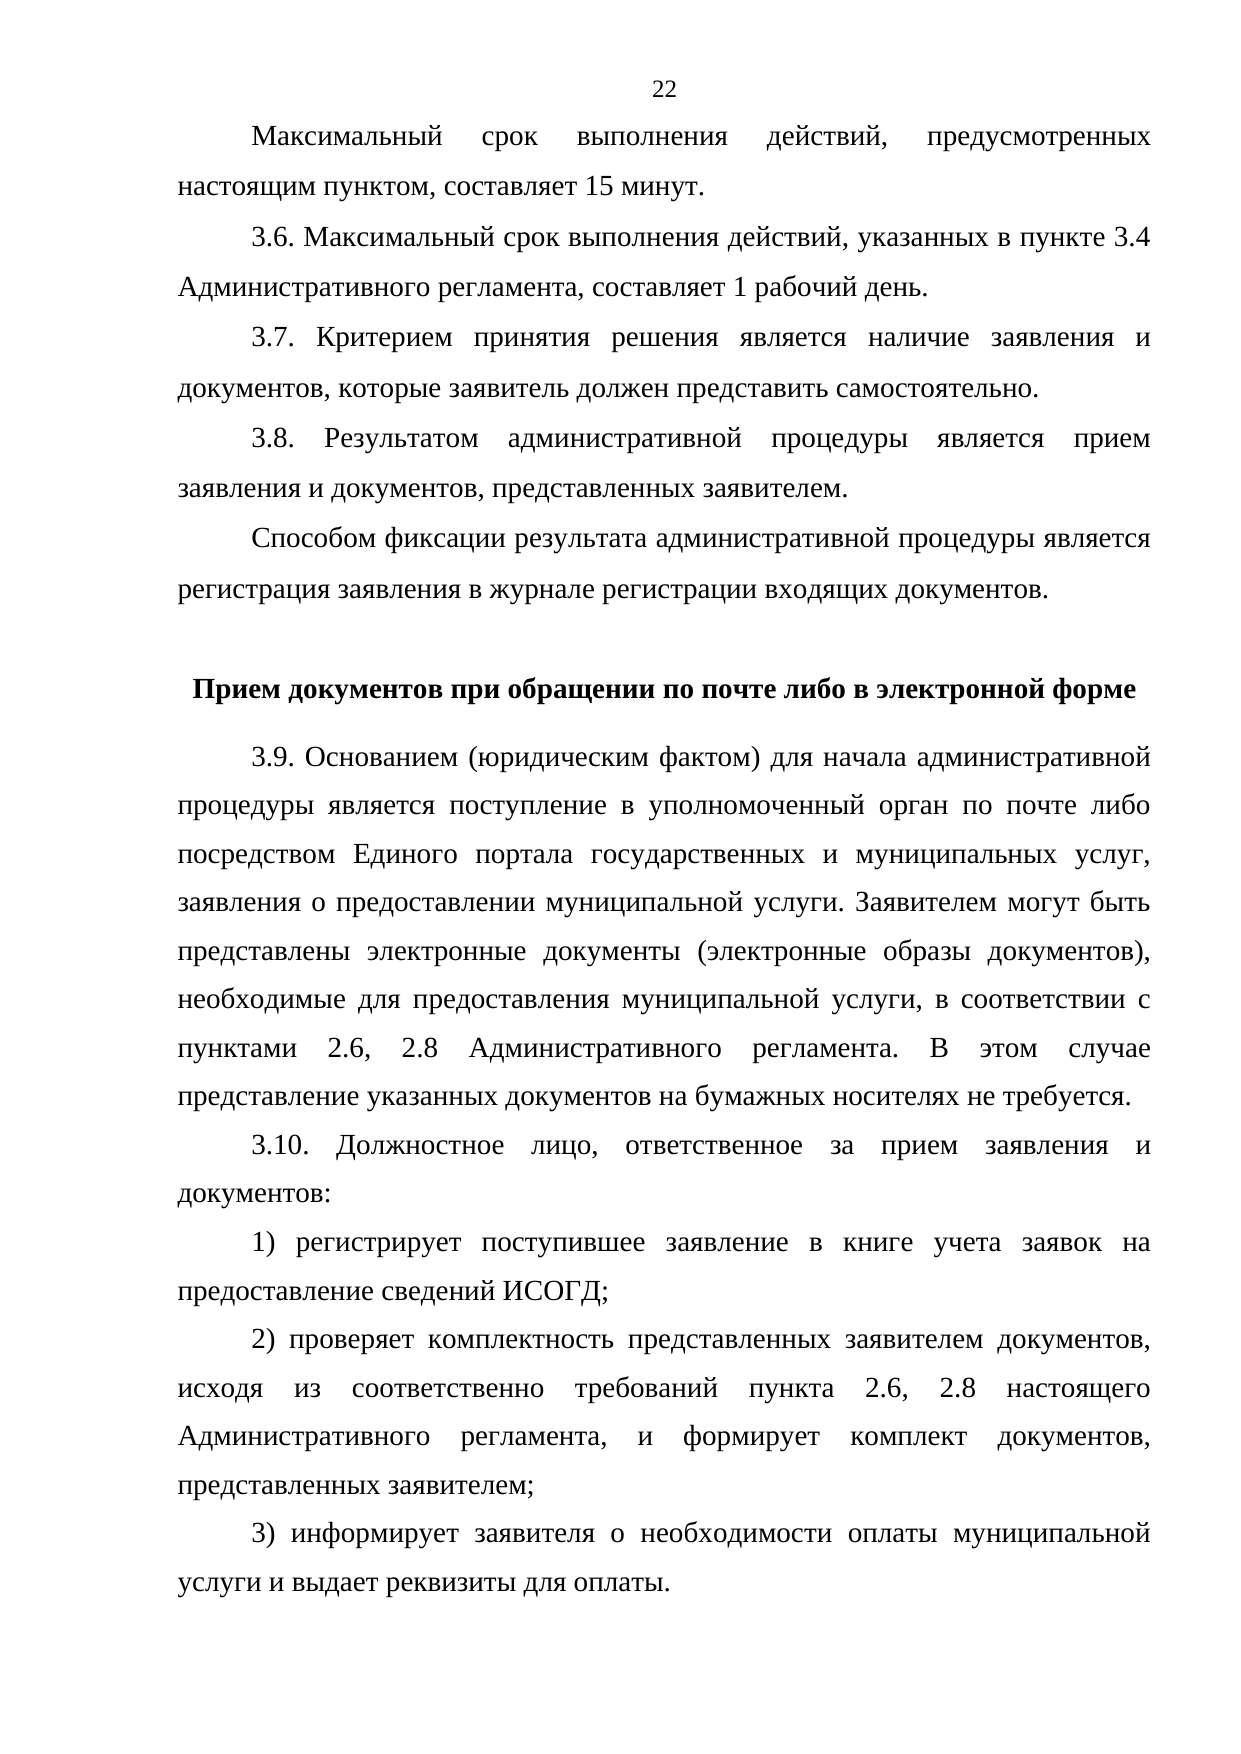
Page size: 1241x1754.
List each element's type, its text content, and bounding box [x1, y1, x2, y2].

text 3.10. Должностное лицо, ответственное за прием заявления и документов: [177, 1127, 1152, 1209]
text Прием документов при обращении по почте либо в электронной форме [177, 672, 1152, 705]
text 1) регистрирует поступившее заявление в книге учета заявок на предоставление сведений ИСОГД; [177, 1224, 1152, 1306]
text 3.8. Результатом административной процедуры является прием заявления и документов, представленных заявителем. [177, 420, 1152, 504]
text 2) проверяет комплектность представленных заявителем документов, исходя из соответственно требований пункта 2.6, 2.8 настоящего Административного регламента, и формирует комплект документов, представленных заявителем; [177, 1321, 1152, 1500]
text Способом фиксации результата административной процедуры является регистрация заявления в журнале регистрации входящих документов. [177, 521, 1152, 604]
text 3.6. Максимальный срок выполнения действий, указанных в пункте 3.4 Административного регламента, составляет 1 рабочий день. [177, 219, 1152, 303]
text 3.9. Основанием (юридическим фактом) для начала административной процедуры является поступление в уполномоченный орган по почте либо посредством Единого портала государственных и муниципальных услуг, заявления о предоставлении муниципальной услуги. Заявителем могут быть представлены электронные документы (электронные образы документов), необходимые для предоставления муниципальной услуги, в соответствии с пунктами 2.6, 2.8 Административного регламента. В этом случае представление указанных документов на бумажных носителях не требуется. [177, 739, 1152, 1112]
text Максимальный срок выполнения действий, предусмотренных настоящим пунктом, составляет 15 минут. [177, 118, 1152, 202]
text 3) информирует заявителя о необходимости оплаты муниципальной услуги и выдает реквизиты для оплаты. [177, 1515, 1152, 1597]
text 3.7. Критерием принятия решения является наличие заявления и документов, которые заявитель должен представить самостоятельно. [177, 319, 1152, 403]
